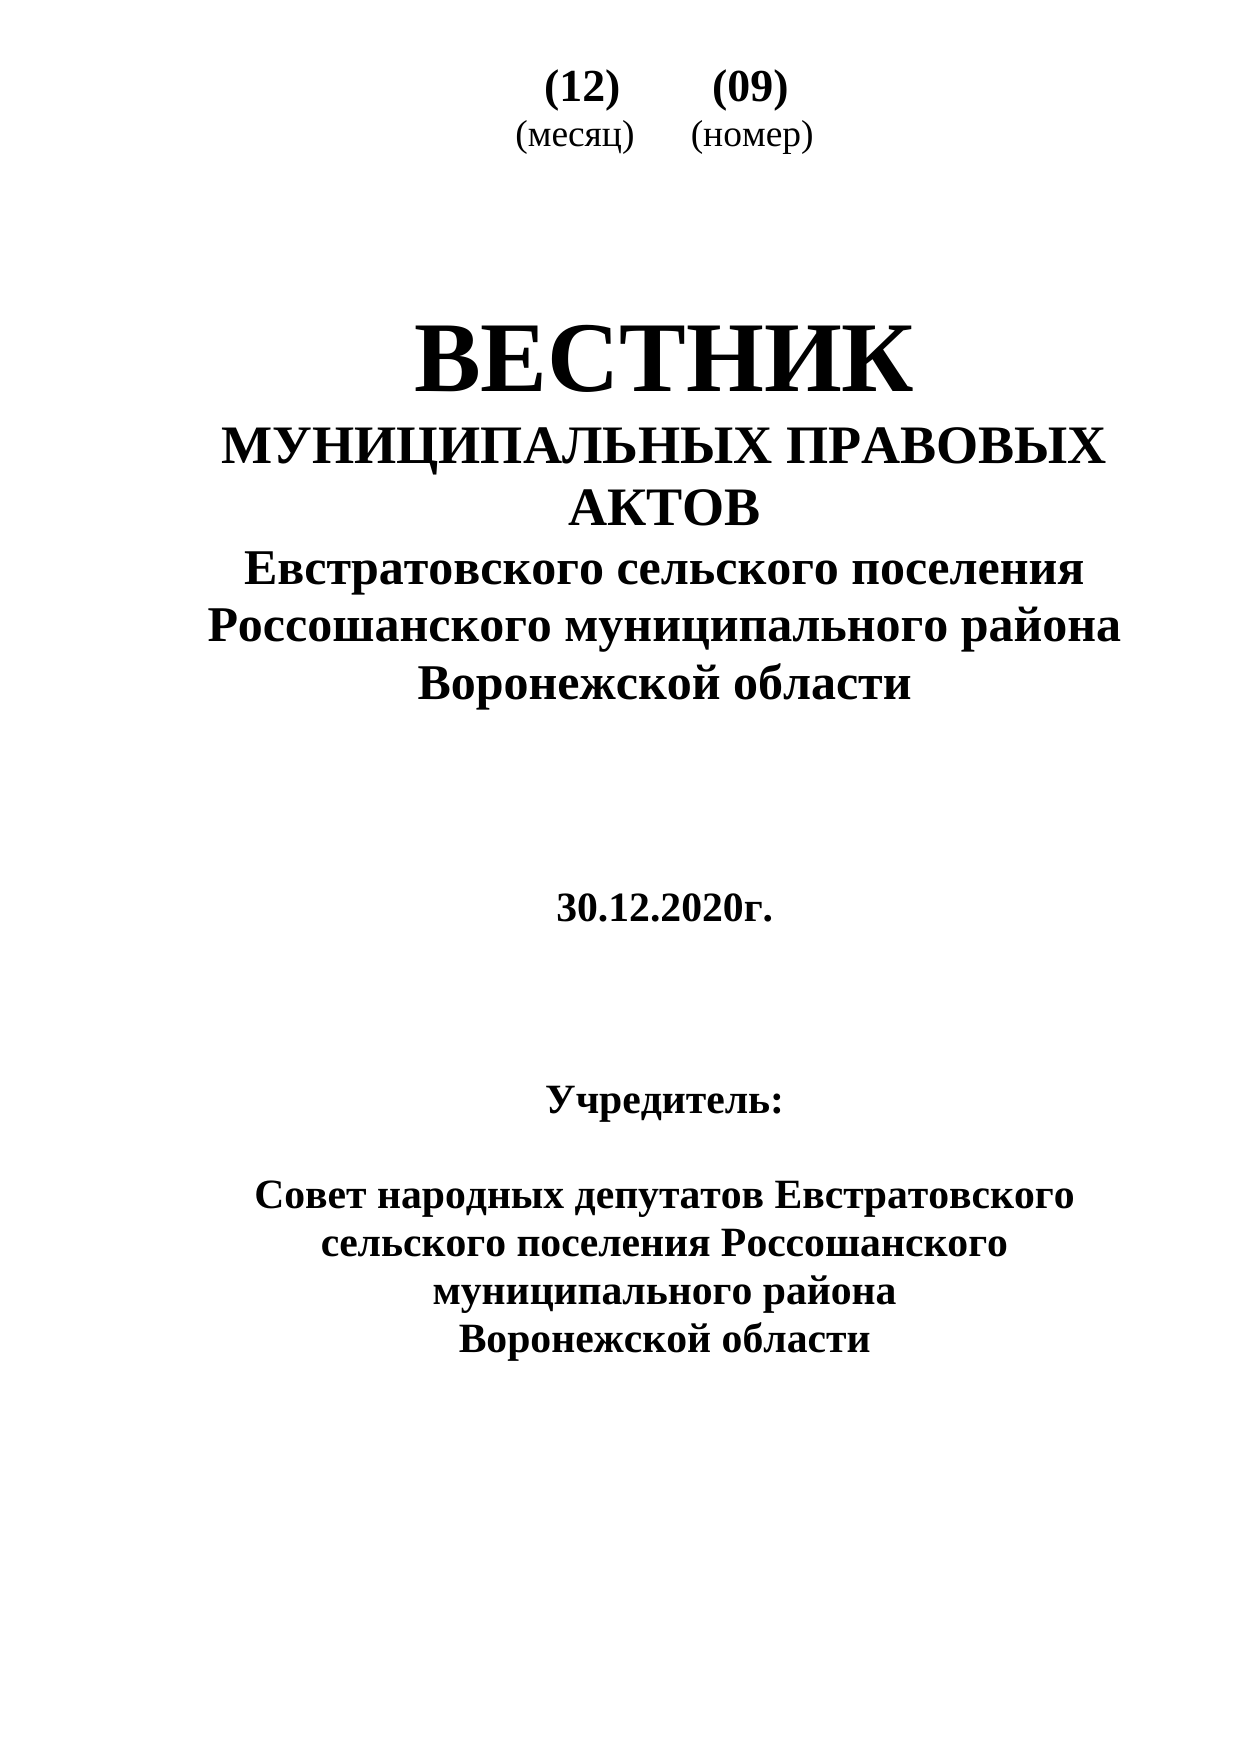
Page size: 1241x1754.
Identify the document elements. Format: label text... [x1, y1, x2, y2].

text (12) (09) [177, 58, 1152, 111]
text Воронежской области [177, 1314, 1152, 1362]
text МУНИЦИПАЛЬНЫХ ПРАВОВЫХ АКТОВ [177, 413, 1152, 537]
text Воронежской области [177, 652, 1152, 710]
text 30.12.2020г. [177, 882, 1152, 930]
text ВЕСТНИК [177, 298, 1152, 413]
text Евстратовского сельского поселения [177, 537, 1152, 595]
text Совет народных депутатов Евстратовского сельского поселения Россошанского муниципального района [177, 1170, 1152, 1314]
text Учредитель: [177, 1074, 1152, 1122]
text Россошанского муниципального района [177, 595, 1152, 652]
text (месяц) (номер) [177, 111, 1152, 154]
